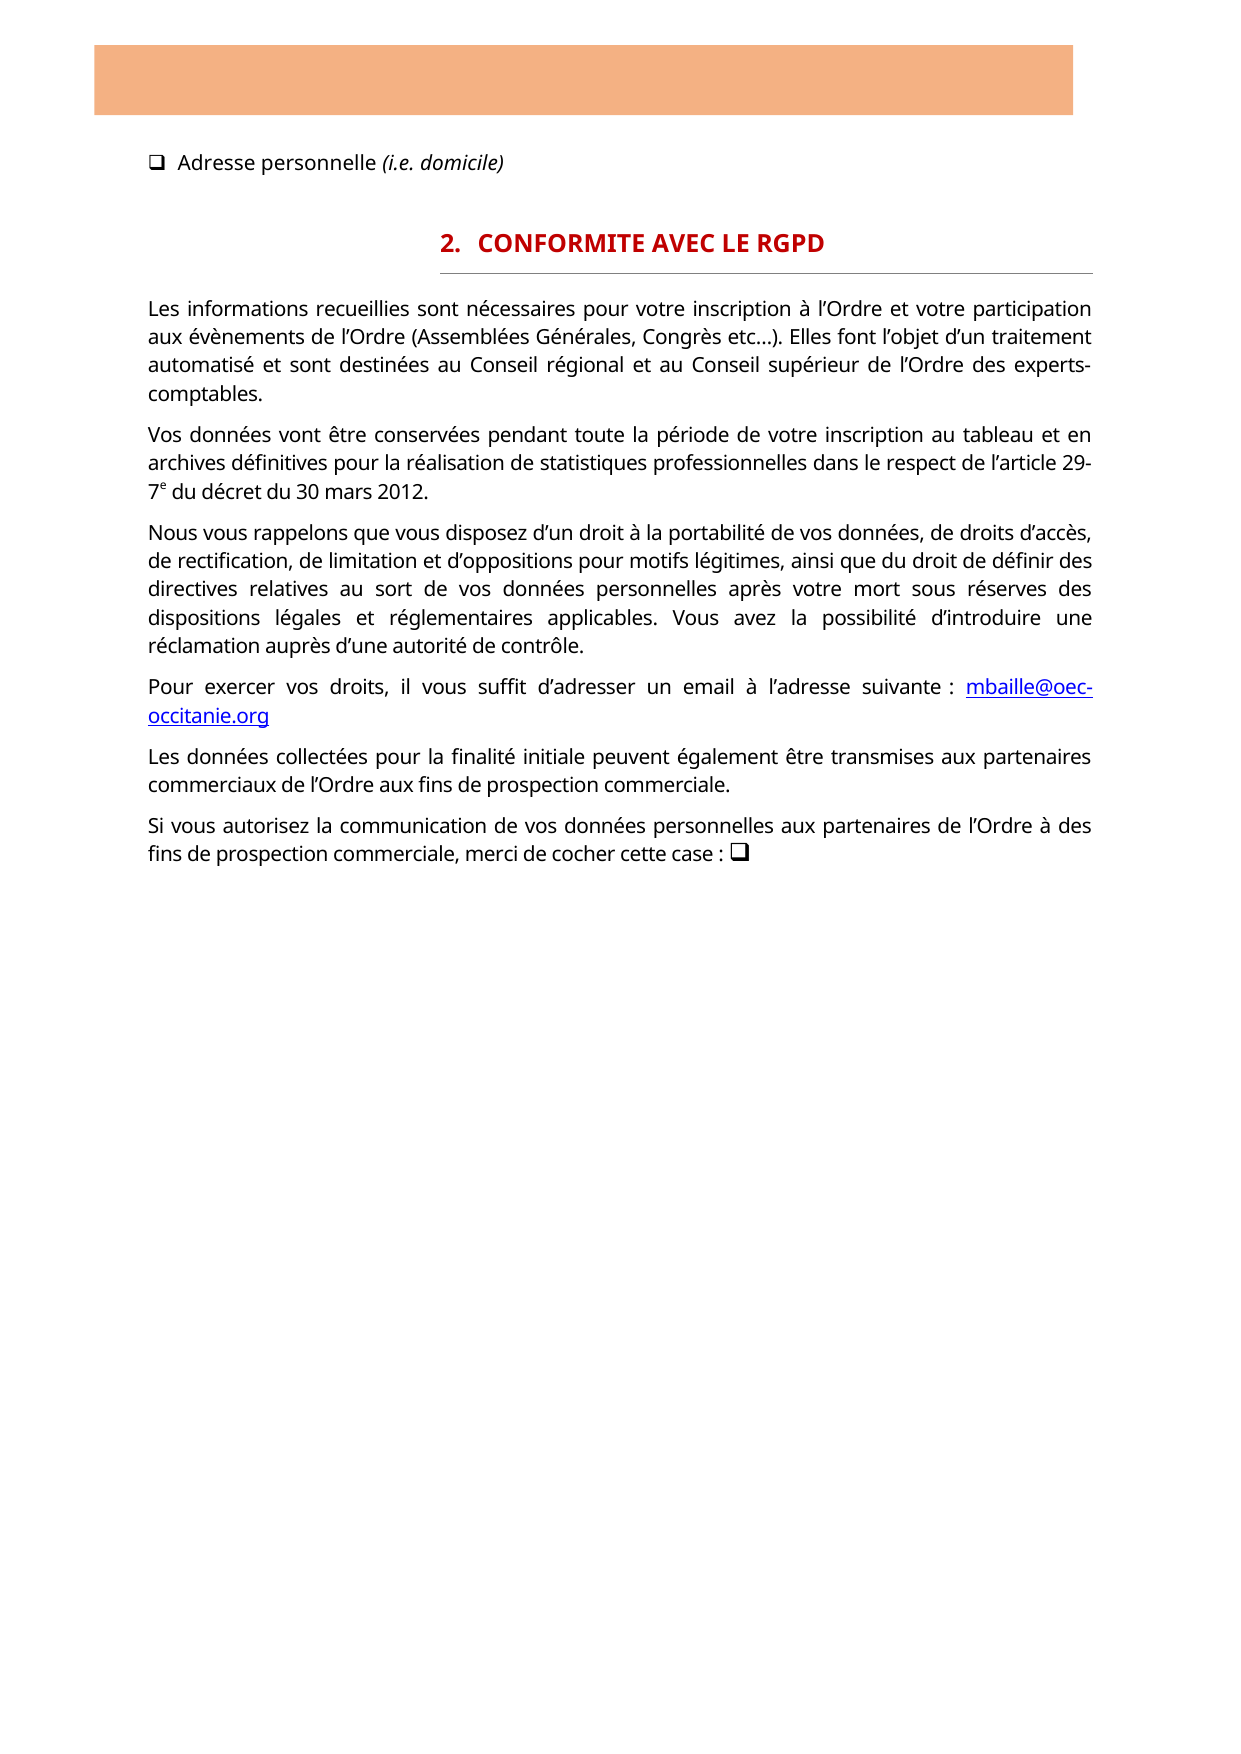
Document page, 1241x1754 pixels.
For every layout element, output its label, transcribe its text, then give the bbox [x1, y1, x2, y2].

text Si vous autorisez la communication de vos données personnelles aux partenaires de l’Ordre à des fins de prospection commerciale, merci de cocher cette case : [148, 811, 1093, 868]
text Vos données vont être conservées pendant toute la période de votre inscription au tableau et en archives définitives pour la réalisation de statistiques professionnelles dans le respect de l’article 29-7e du décret du 30 mars 2012. [148, 420, 1093, 505]
text Adresse personnelle (i.e. domicile) [148, 148, 1093, 176]
text Les informations recueillies sont nécessaires pour votre inscription à l’Ordre et votre participation aux évènements de l’Ordre (Assemblées Générales, Congrès etc…). Elles font l’objet d’un traitement automatisé et sont destinées au Conseil régional et au Conseil supérieur de l’Ordre des experts-comptables. [148, 294, 1093, 407]
list conformite avec le rgpd [440, 226, 1093, 273]
text Les données collectées pour la finalité initiale peuvent également être transmises aux partenaires commerciaux de l’Ordre aux fins de prospection commerciale. [148, 742, 1093, 799]
text Pour exercer vos droits, il vous suffit d’adresser un email à l’adresse suivante : mbaille@oec-occitanie.org [148, 672, 1093, 729]
text Nous vous rappelons que vous disposez d’un droit à la portabilité de vos données, de droits d’accès, de rectification, de limitation et d’oppositions pour motifs légitimes, ainsi que du droit de définir des directives relatives au sort de vos données personnelles après votre mort sous réserves des dispositions légales et réglementaires applicables. Vous avez la possibilité d’introduire une réclamation auprès d’une autorité de contrôle. [148, 518, 1093, 660]
